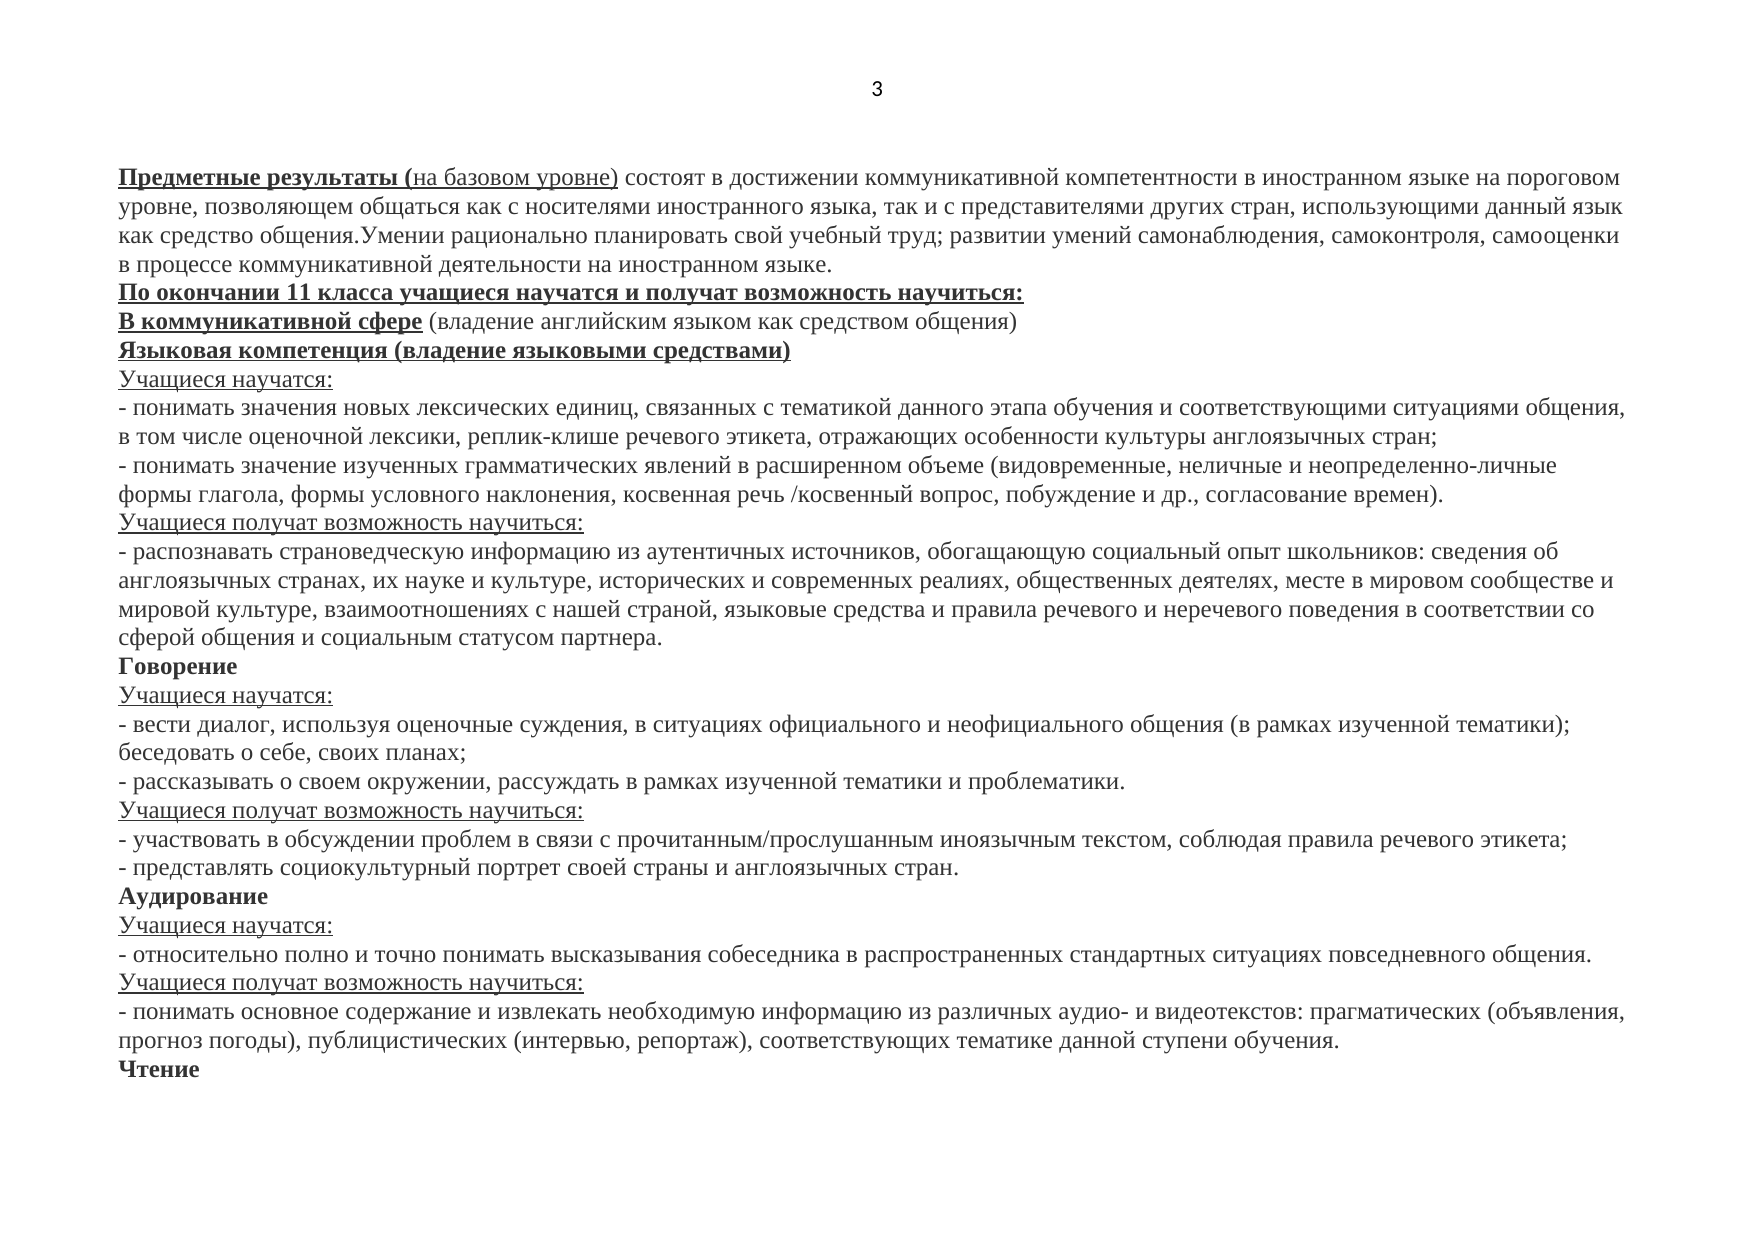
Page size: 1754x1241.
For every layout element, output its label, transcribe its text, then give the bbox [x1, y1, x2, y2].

text Языковая компетенция (владение языковыми средствами) [118, 335, 1636, 364]
text - участвовать в обсуждении проблем в связи с прочитанным/прослушанным иноязычным текстом, соблюдая правила речевого этикета; [118, 824, 1636, 852]
text - вести диалог, используя оценочные суждения, в ситуациях официального и неофициального общения (в рамках изученной тематики); беседовать о себе, своих планах; [118, 709, 1636, 766]
text Учащиеся получат возможность научиться: [118, 967, 1636, 996]
text Учащиеся получат возможность научиться: [118, 795, 1636, 824]
text - понимать основное содержание и извлекать необходимую информацию из различных аудио- и видеотекстов: прагматических (объявления, прогноз погоды), публицистических (интервью, репортаж), соответствующих тематике данной ступени обучения. [118, 996, 1636, 1054]
text Учащиеся получат возможность научиться: [118, 507, 1636, 536]
text - представлять социокультурный портрет своей страны и англоязычных стран. [118, 852, 1636, 881]
text - понимать значения новых лексических единиц, связанных с тематикой данного этапа обучения и соответствующими ситуациями общения, в том числе оценочной лексики, реплик-клише речевого этикета, отражающих особенности культуры англоязычных стран; [118, 392, 1636, 450]
text В коммуникативной сфере (владение английским языком как средством общения) [118, 306, 1636, 335]
text Говорение [118, 651, 1636, 680]
text Учащиеся научатся: [118, 680, 1636, 709]
text Аудирование [118, 881, 1636, 910]
text - рассказывать о своем окружении, рассуждать в рамках изученной тематики и проблематики. [118, 766, 1636, 795]
text Предметные результаты (на базовом уровне) состоят в достижении коммуникативной компетентности в иностранном языке на пороговом уровне, позволяющем общаться как с носителями иностранного языка, так и с представителями других стран, использующими данный язык как средство общения.Умении рационально планировать свой учебный труд; развитии умений самонаблюдения, самоконтроля, самооценки в процессе коммуникативной деятельности на иностранном языке. [118, 162, 1636, 277]
text По окончании 11 класса учащиеся научатся и получат возможность научиться: [118, 277, 1636, 306]
text Учащиеся научатся: [118, 364, 1636, 392]
text Чтение [118, 1054, 1636, 1082]
text Учащиеся научатся: [118, 910, 1636, 939]
text - относительно полно и точно понимать высказывания собеседника в распространенных стандартных ситуациях повседневного общения. [118, 939, 1636, 967]
text - распознавать страноведческую информацию из аутентичных источников, обогащающую социальный опыт школьников: сведения об англоязычных странах, их науке и культуре, исторических и современных реалиях, общественных деятелях, месте в мировом сообществе и мировой культуре, взаимоотношениях с нашей страной, языковые средства и правила речевого и неречевого поведения в соответствии со сферой общения и социальным статусом партнера. [118, 536, 1636, 651]
text - понимать значение изученных грамматических явлений в расширенном объеме (видовременные, неличные и неопределенно-личные формы глагола, формы условного наклонения, косвенная речь /косвенный вопрос, побуждение и др., согласование времен). [118, 450, 1636, 507]
